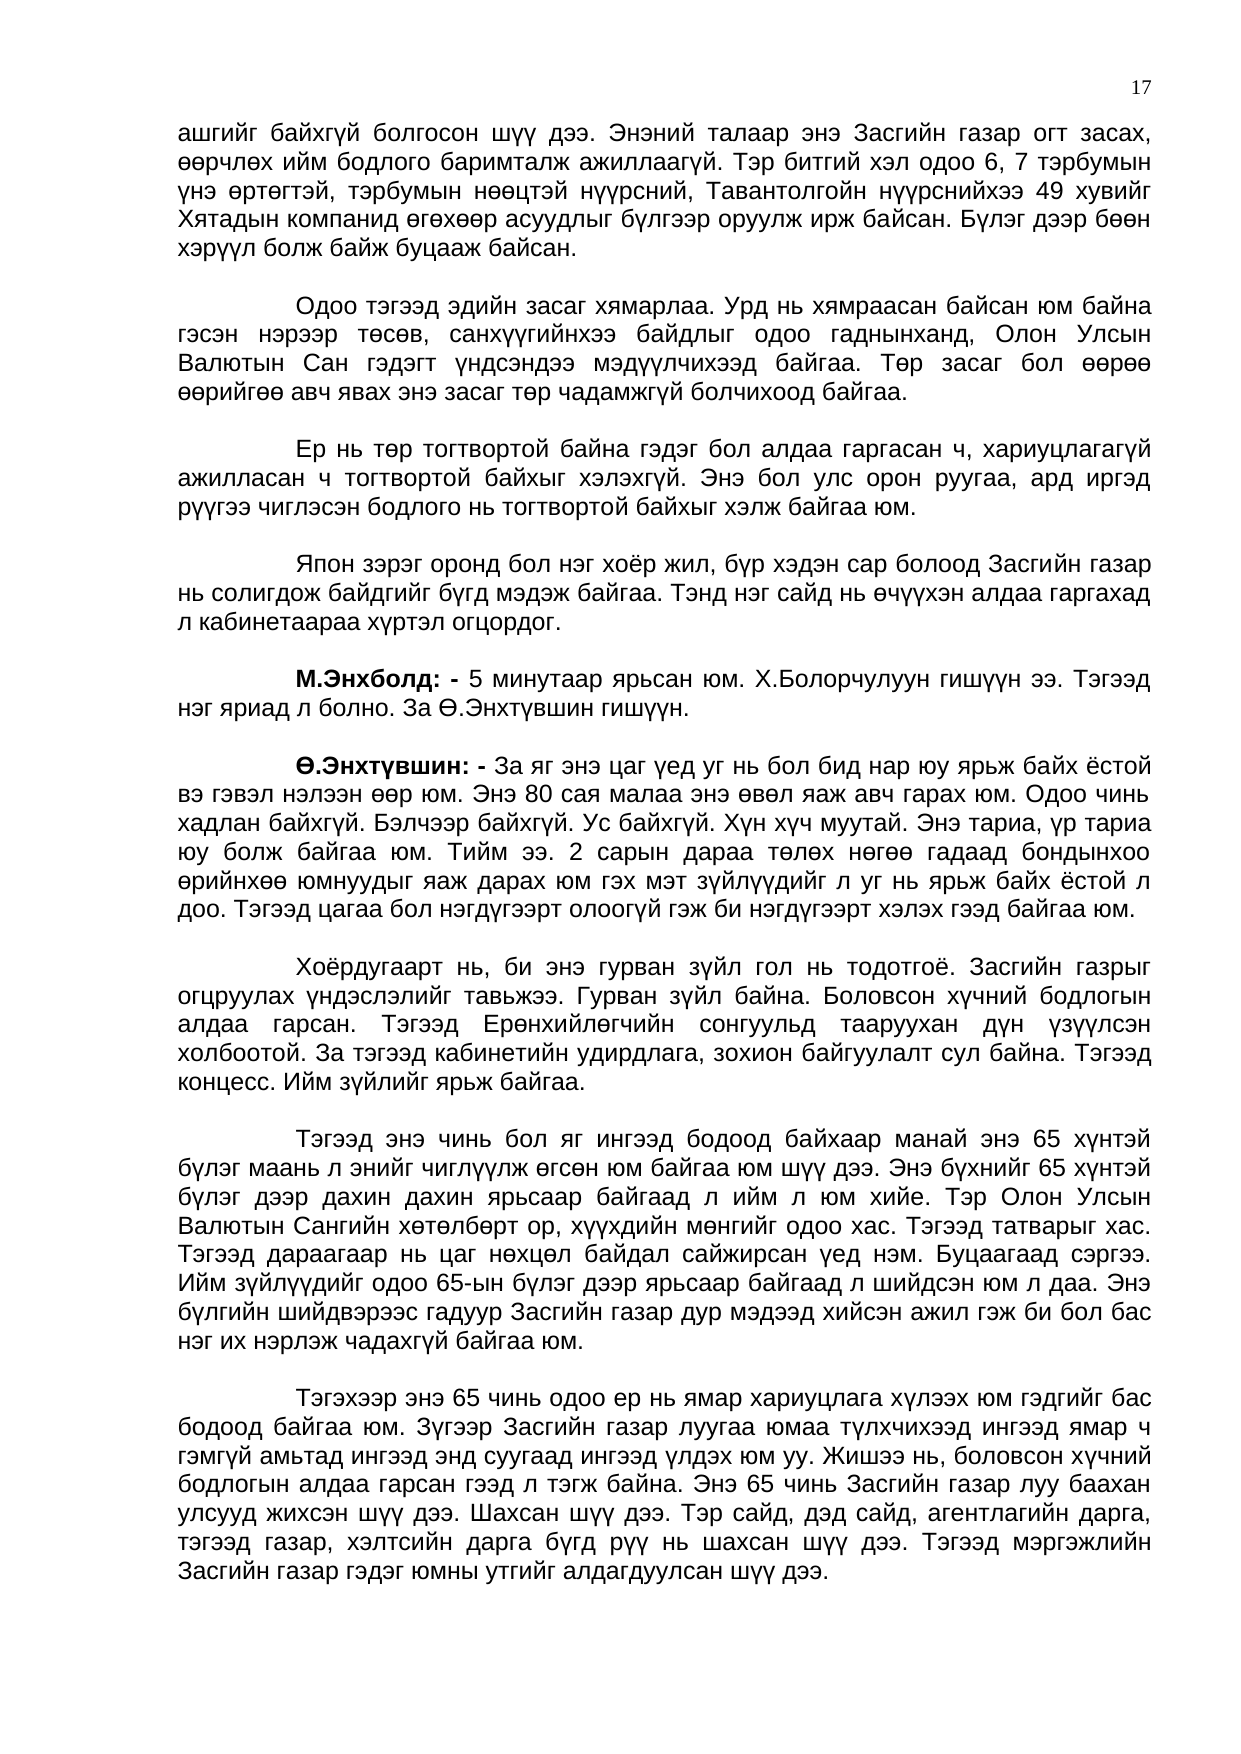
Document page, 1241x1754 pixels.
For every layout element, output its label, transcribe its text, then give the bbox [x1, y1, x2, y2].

text М.Энхболд: - 5 минутаар ярьсан юм. Х.Болорчулуун гишүүн ээ. Тэгээд нэг яриад л болно. За Ө.Энхтүвшин гишүүн. [177, 664, 1152, 722]
text Тэгээд энэ чинь бол яг ингээд бодоод байхаар манай энэ 65 хүнтэй бүлэг маань л энийг чиглүүлж өгсөн юм байгаа юм шүү дээ. Энэ бүхнийг 65 хүнтэй бүлэг дээр дахин дахин ярьсаар байгаад л ийм л юм хийе. Тэр Олон Улсын Валютын Сангийн хөтөлбөрт ор, хүүхдийн мөнгийг одоо хас. Тэгээд татварыг хас. Тэгээд дараагаар нь цаг нөхцөл байдал сайжирсан үед нэм. Буцаагаад сэргээ. Ийм зүйлүүдийг одоо 65-ын бүлэг дээр ярьсаар байгаад л шийдсэн юм л даа. Энэ бүлгийн шийдвэрээс гадуур Засгийн газар дур мэдээд хийсэн ажил гэж би бол бас нэг их нэрлэж чадахгүй байгаа юм. [177, 1124, 1152, 1354]
text Ө.Энхтүвшин: - За яг энэ цаг үед уг нь бол бид нар юу ярьж байх ёстой вэ гэвэл нэлээн өөр юм. Энэ 80 сая малаа энэ өвөл яаж авч гарах юм. Одоо чинь хадлан байхгүй. Бэлчээр байхгүй. Ус байхгүй. Хүн хүч муутай. Энэ тариа, үр тариа юу болж байгаа юм. Тийм ээ. 2 сарын дараа төлөх нөгөө гадаад бондынхоо өрийнхөө юмнуудыг яаж дарах юм гэх мэт зүйлүүдийг л уг нь ярьж байх ёстой л доо. Тэгээд цагаа бол нэгдүгээрт олоогүй гэж би нэгдүгээрт хэлэх гээд байгаа юм. [177, 751, 1152, 923]
text Одоо тэгээд эдийн засаг хямарлаа. Урд нь хямраасан байсан юм байна гэсэн нэрээр төсөв, санхүүгийнхээ байдлыг одоо гаднынханд, Олон Улсын Валютын Сан гэдэгт үндсэндээ мэдүүлчихээд байгаа. Төр засаг бол өөрөө өөрийгөө авч явах энэ засаг төр чадамжгүй болчихоод байгаа. [177, 291, 1152, 406]
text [177, 118, 1152, 262]
text Хоёрдугаарт нь, би энэ гурван зүйл гол нь тодотгоё. Засгийн газрыг огцруулах үндэслэлийг тавьжээ. Гурван зүйл байна. Боловсон хүчний бодлогын алдаа гарсан. Тэгээд Ерөнхийлөгчийн сонгуульд тааруухан дүн үзүүлсэн холбоотой. За тэгээд кабинетийн удирдлага, зохион байгуулалт сул байна. Тэгээд концесс. Ийм зүйлийг ярьж байгаа. [177, 952, 1152, 1096]
text Тэгэхээр энэ 65 чинь одоо ер нь ямар хариуцлага хүлээх юм гэдгийг бас бодоод байгаа юм. Зүгээр Засгийн газар луугаа юмаа түлхчихээд ингээд ямар ч гэмгүй амьтад ингээд энд суугаад ингээд үлдэх юм уу. Жишээ нь, боловсон хүчний бодлогын алдаа гарсан гээд л тэгж байна. Энэ 65 чинь Засгийн газар луу баахан улсууд жихсэн шүү дээ. Шахсан шүү дээ. Тэр сайд, дэд сайд, агентлагийн дарга, тэгээд газар, хэлтсийн дарга бүгд рүү нь шахсан шүү дээ. Тэгээд мэргэжлийн Засгийн газар гэдэг юмны утгийг алдагдуулсан шүү дээ. [177, 1383, 1152, 1584]
text Япон зэрэг оронд бол нэг хоёр жил, бүр хэдэн сар болоод Засгийн газар нь солигдож байдгийг бүгд мэдэж байгаа. Тэнд нэг сайд нь өчүүхэн алдаа гаргахад л кабинетаараа хүртэл огцордог. [177, 549, 1152, 636]
text Ер нь төр тогтвортой байна гэдэг бол алдаа гаргасан ч, хариуцлагагүй ажилласан ч тогтвортой байхыг хэлэхгүй. Энэ бол улс орон руугаа, ард иргэд рүүгээ чиглэсэн бодлого нь тогтвортой байхыг хэлж байгаа юм. [177, 434, 1152, 521]
